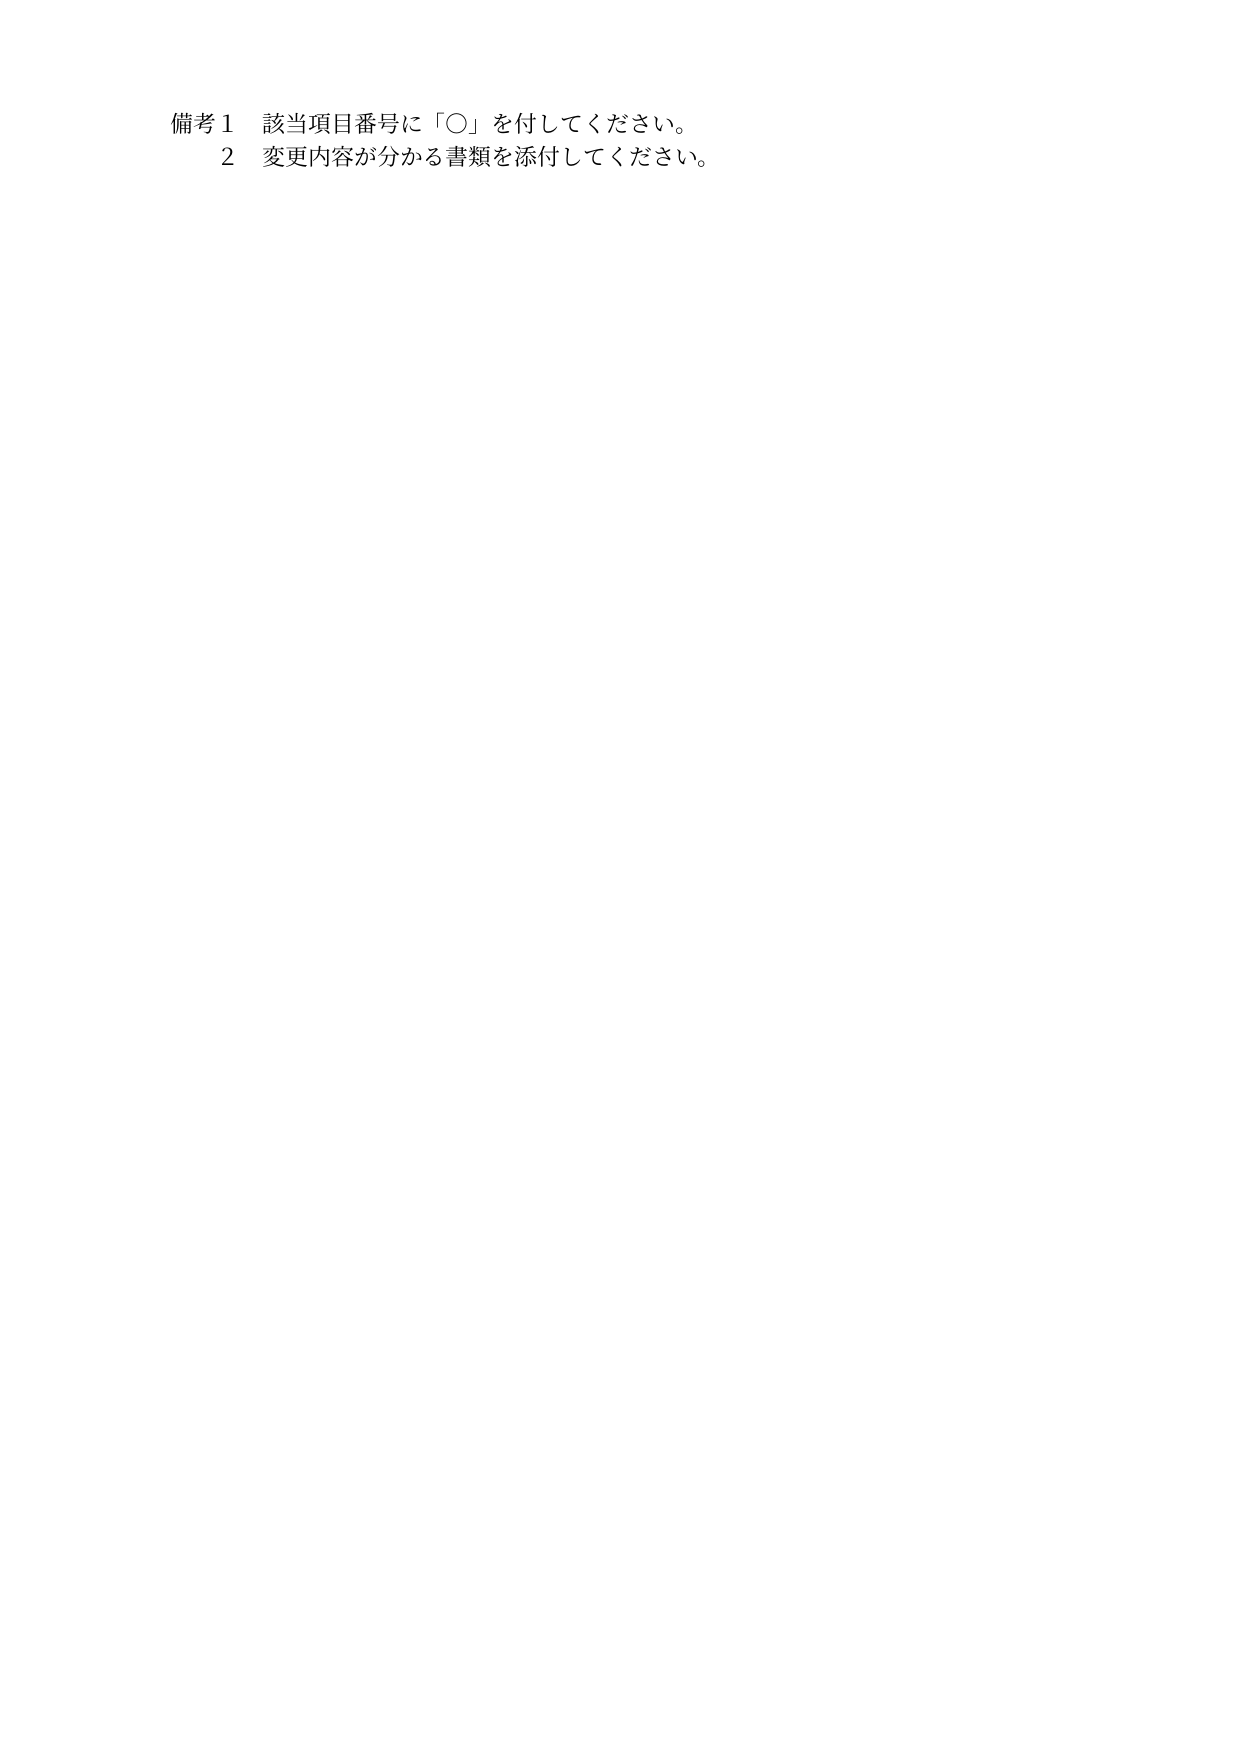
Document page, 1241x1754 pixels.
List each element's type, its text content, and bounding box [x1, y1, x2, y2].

text ２ 変更内容が分かる書類を添付してください。 [148, 139, 1117, 172]
text 備考１ 該当項目番号に「○」を付してください。 [148, 106, 1117, 139]
